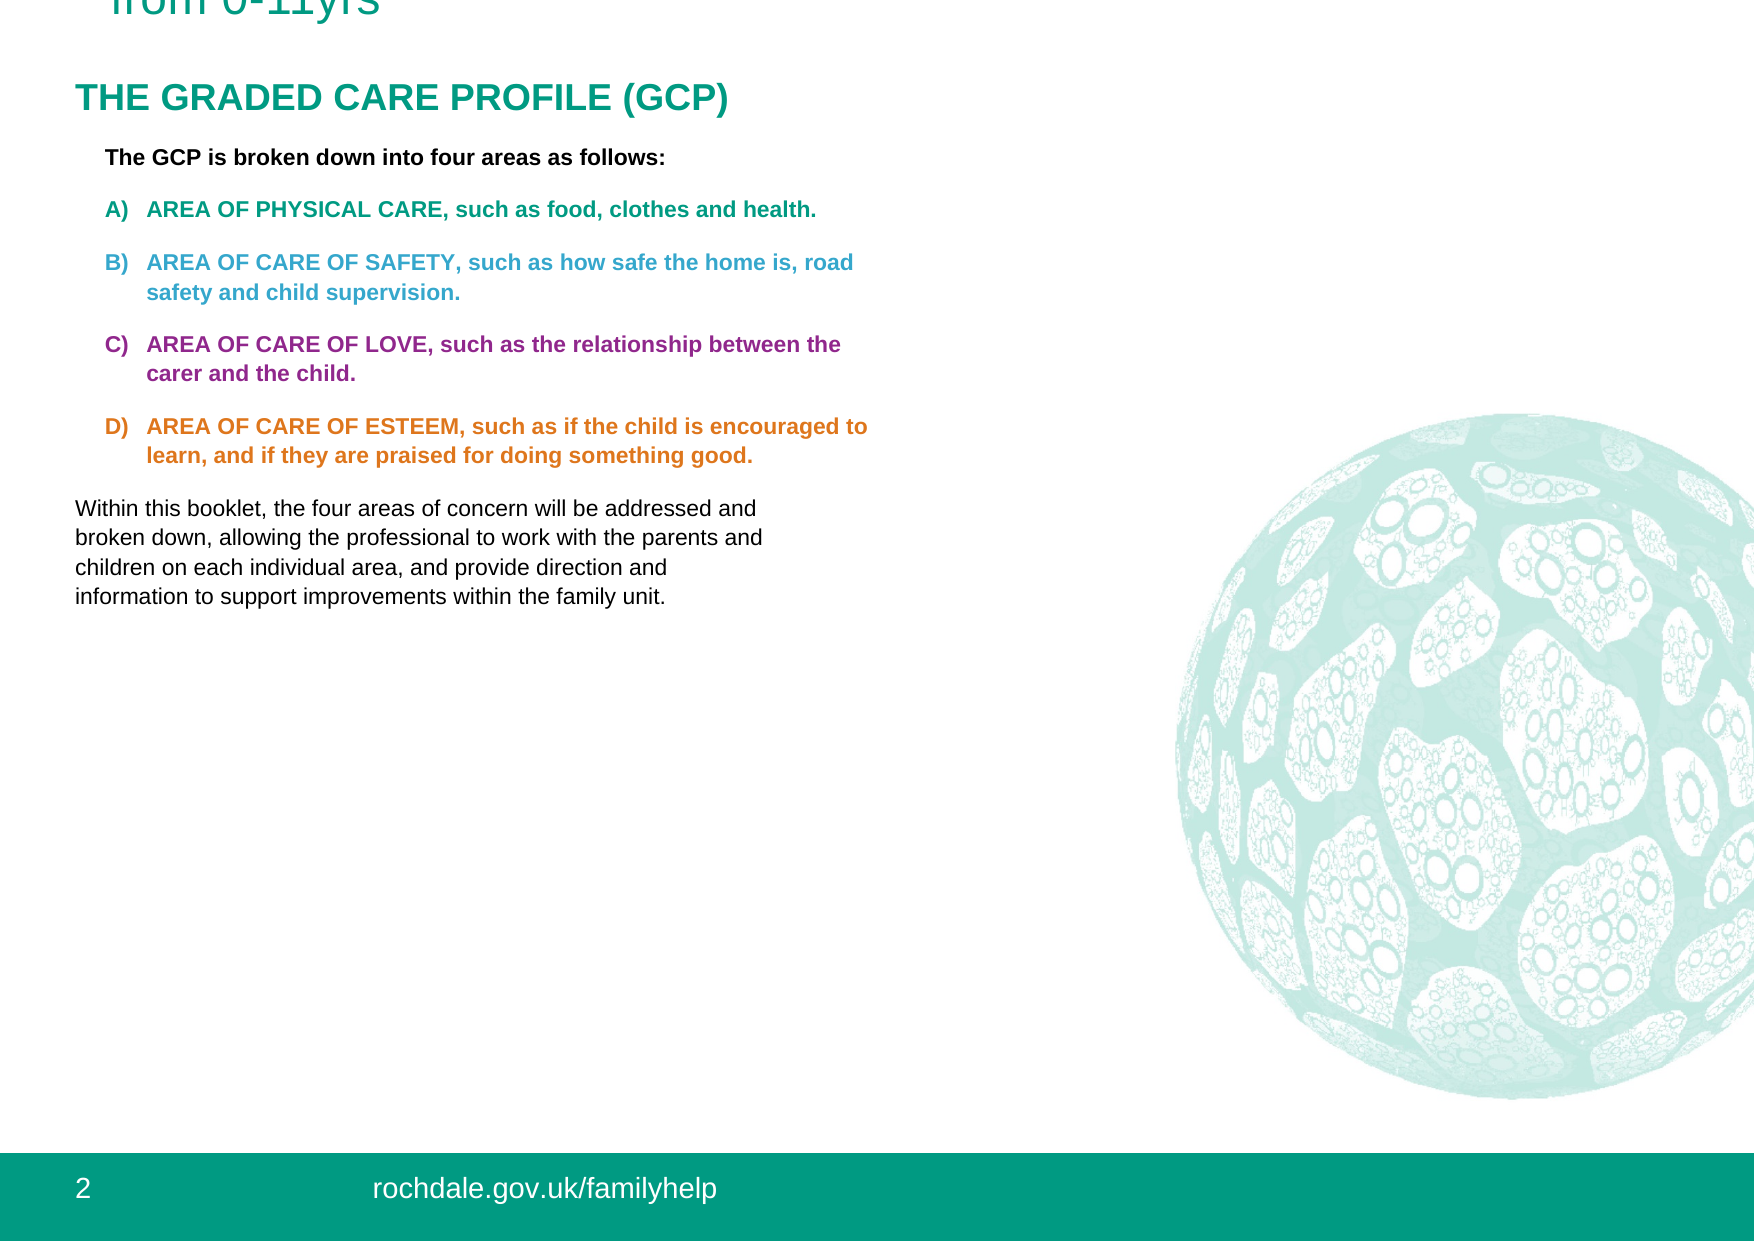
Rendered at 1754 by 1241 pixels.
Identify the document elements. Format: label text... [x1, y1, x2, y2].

text A) AREA OF PHYSICAL CARE, such as food, clothes and health. [104, 194, 1679, 224]
text C) AREA OF CARE OF LOVE, such as the relationship between the carer and the child. [104, 329, 1679, 388]
text B) AREA OF CARE OF SAFETY, such as how safe the home is, road safety and child supervision. [104, 247, 1679, 306]
picture [1175, 401, 1754, 1120]
text The GCP is broken down into four areas as follows: [104, 142, 1679, 171]
text D) AREA OF CARE OF ESTEEM, such as if the child is encouraged to learn, and if they are praised for doing something good. [104, 411, 1679, 470]
text THE GRADED CARE PROFILE (GCP) [75, 75, 1679, 118]
text Within this booklet, the four areas of concern will be addressed and broken down, allowing the professional to work with the parents and children on each individual area, and provide direction and information to support improvements within the family unit. [75, 493, 769, 610]
